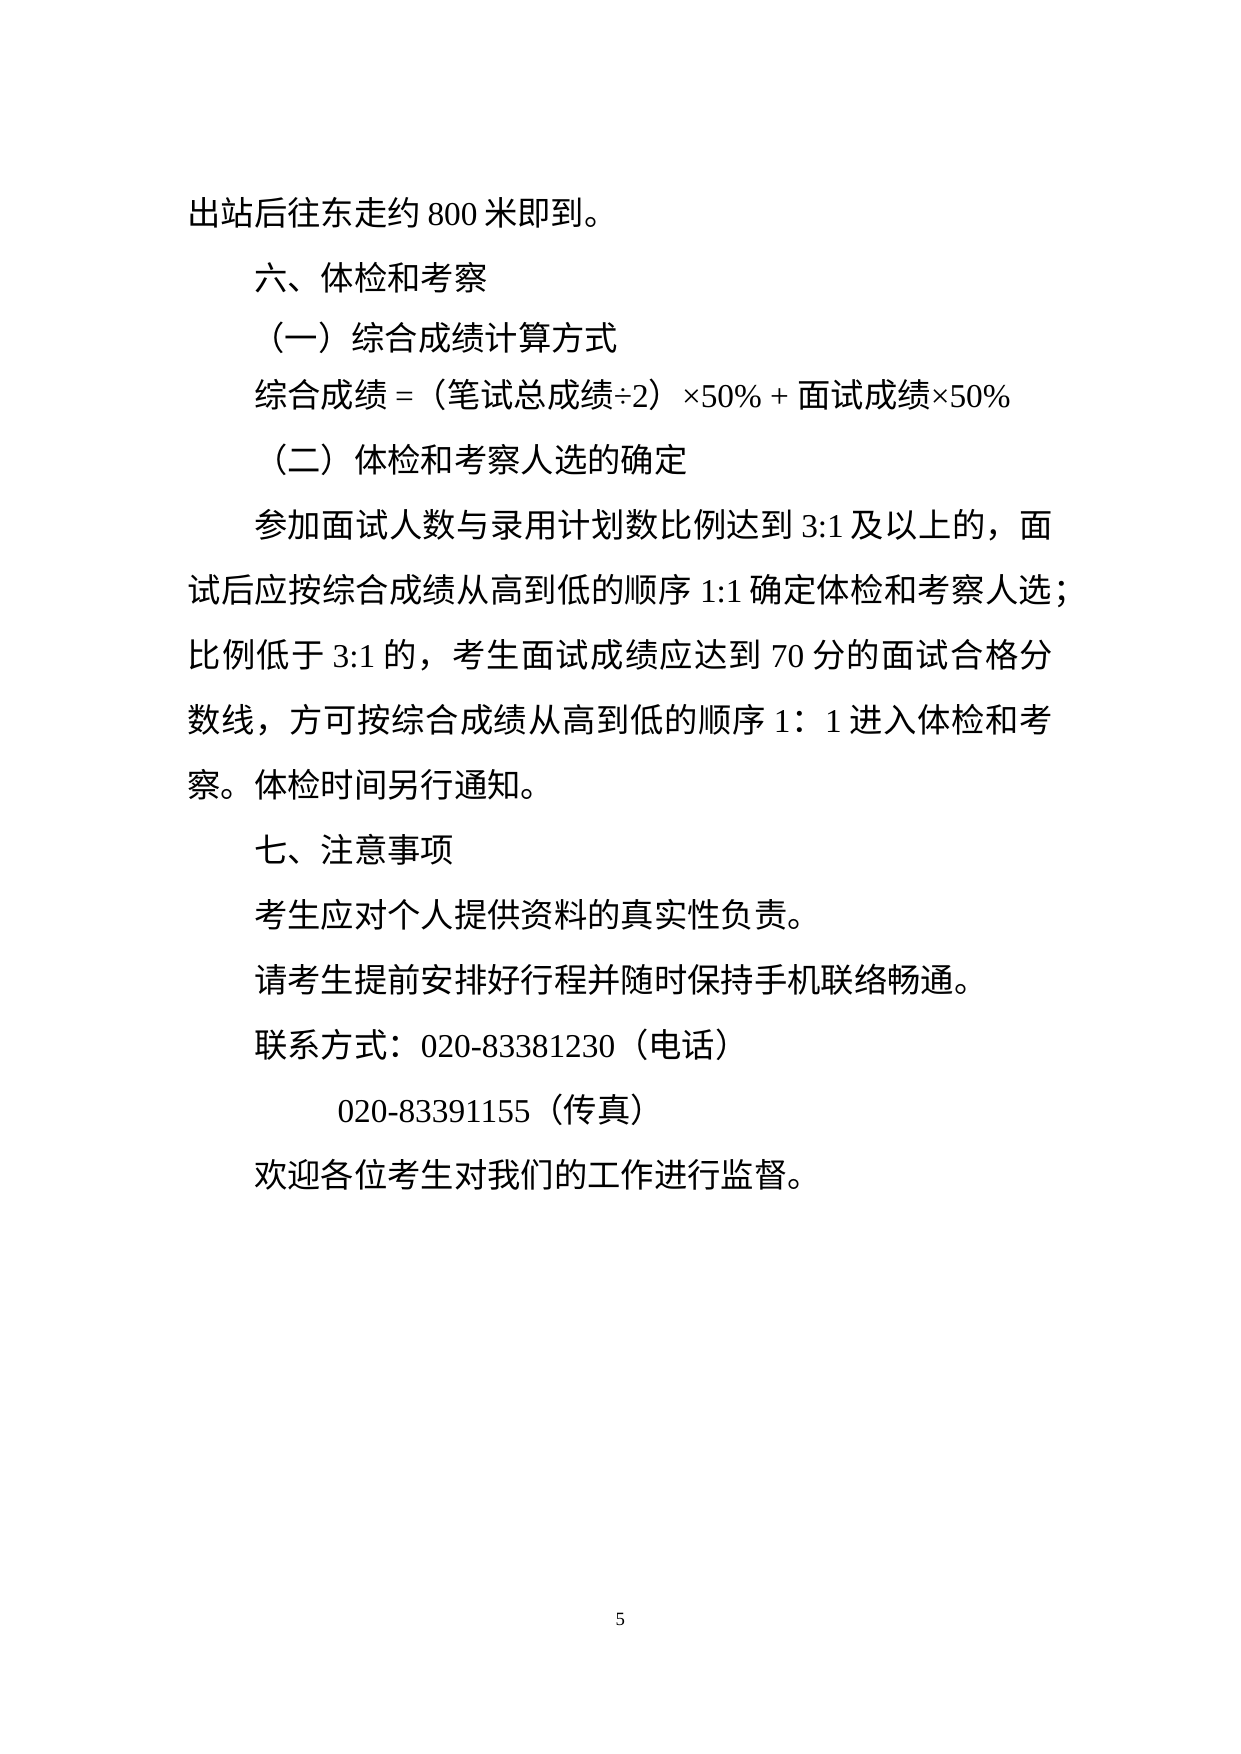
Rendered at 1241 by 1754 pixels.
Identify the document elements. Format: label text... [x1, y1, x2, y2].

text 020-83391155（传真） [187, 1075, 1053, 1140]
text 七、注意事项 [187, 815, 1053, 880]
text 六、体检和考察 [187, 243, 1053, 308]
text 请考生提前安排好行程并随时保持手机联络畅通。 [187, 945, 1053, 1010]
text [187, 178, 1053, 243]
text 欢迎各位考生对我们的工作进行监督。 [187, 1140, 1053, 1205]
text （二）体检和考察人选的确定 [187, 425, 1053, 490]
text 参加面试人数与录用计划数比例达到3:1及以上的，面试后应按综合成绩从高到低的顺序1:1确定体检和考察人选；比例低于3:1的，考生面试成绩应达到70分的面试合格分数线，方可按综合成绩从高到低的顺序1：1进入体检和考察。体检时间另行通知。 [187, 490, 1053, 815]
text （一）综合成绩计算方式 [187, 308, 1053, 360]
text 联系方式：020-83381230（电话） [187, 1010, 1053, 1075]
text 考生应对个人提供资料的真实性负责。 [187, 880, 1053, 945]
text 综合成绩 =（笔试总成绩÷2）×50% + 面试成绩×50% [187, 360, 1053, 425]
